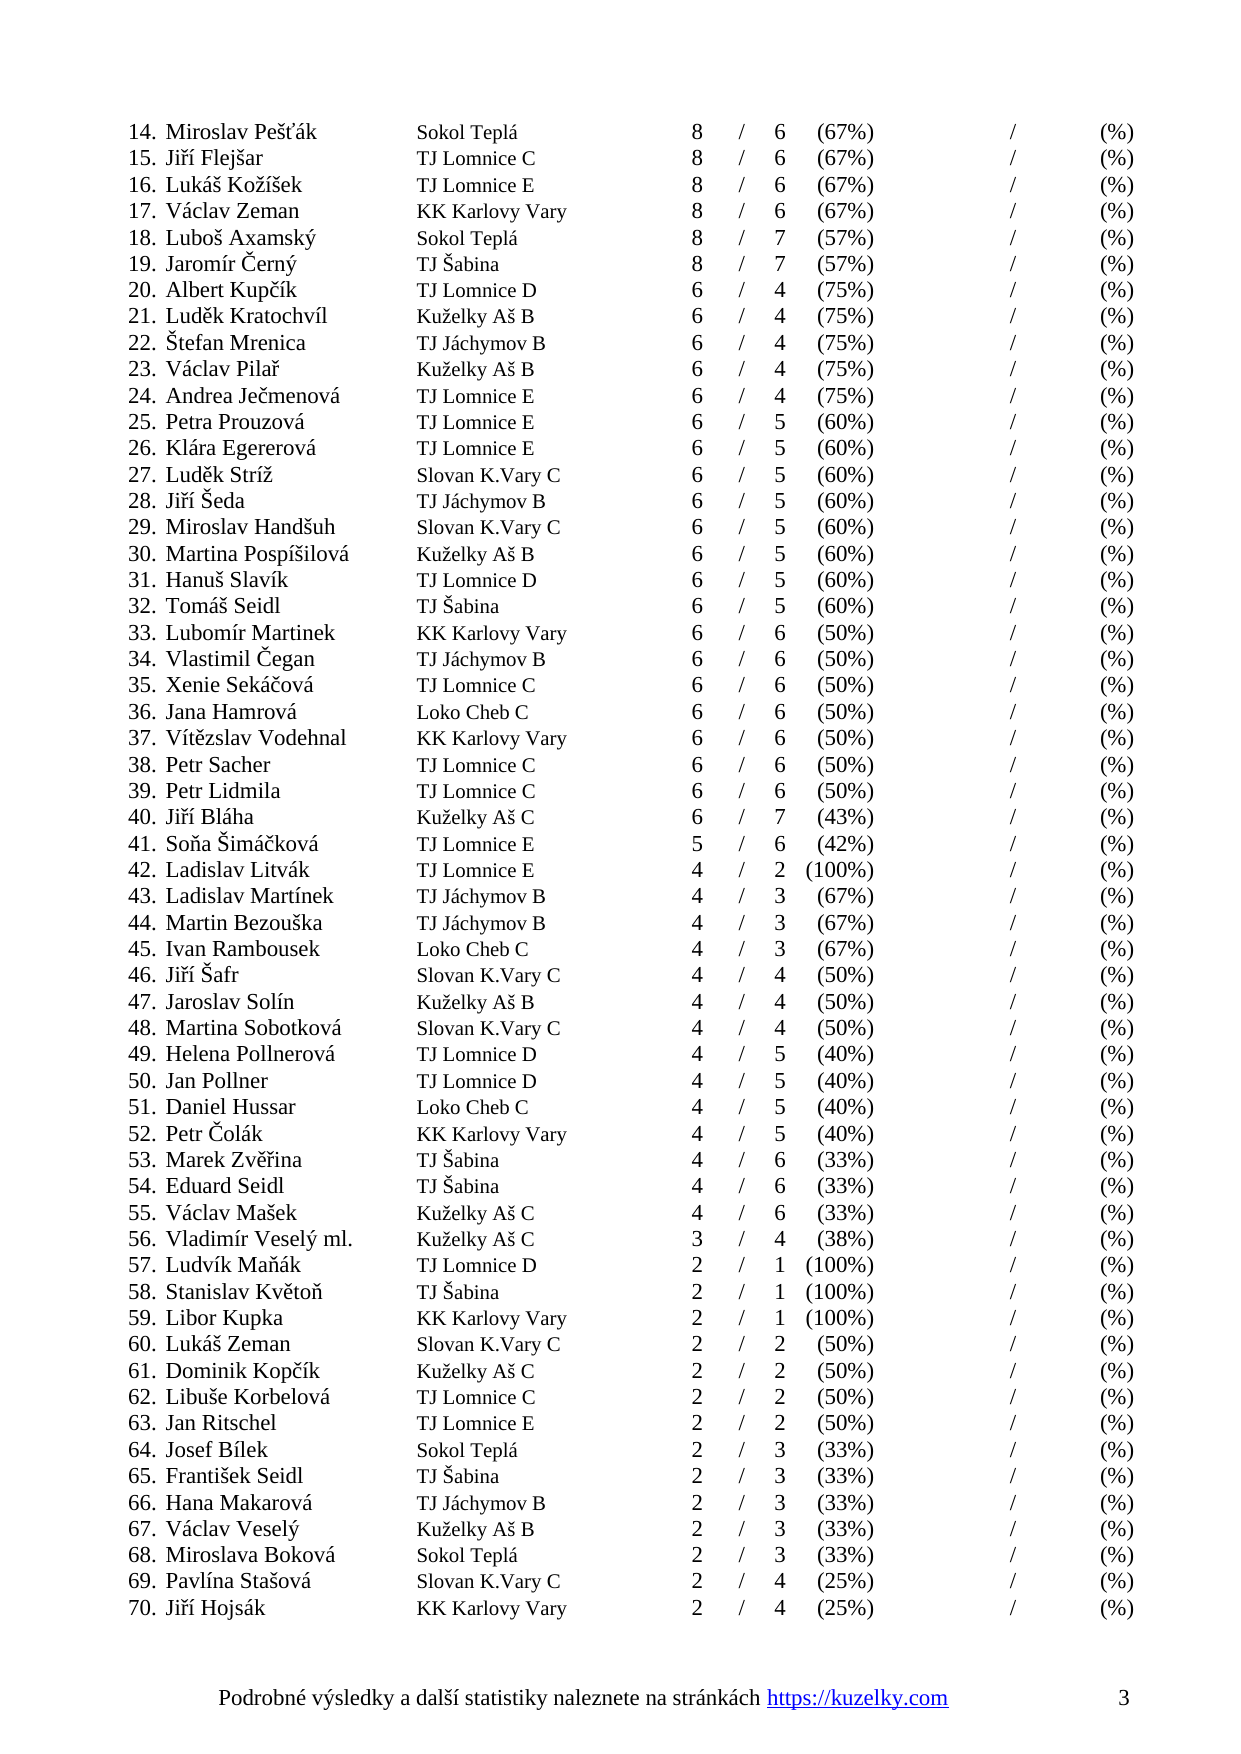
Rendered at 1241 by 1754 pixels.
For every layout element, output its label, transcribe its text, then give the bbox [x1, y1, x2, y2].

text 14. Miroslav Pešťák Sokol Teplá 8 / 6 (67%) / (%) [106, 118, 1134, 144]
text 49. Helena Pollnerová TJ Lomnice D 4 / 5 (40%) / (%) [106, 1041, 1134, 1067]
text 50. Jan Pollner TJ Lomnice D 4 / 5 (40%) / (%) [106, 1067, 1134, 1093]
text 23. Václav Pilař Kuželky Aš B 6 / 4 (75%) / (%) [106, 355, 1134, 382]
text 33. Lubomír Martinek KK Karlovy Vary 6 / 6 (50%) / (%) [106, 619, 1134, 645]
text 35. Xenie Sekáčová TJ Lomnice C 6 / 6 (50%) / (%) [106, 672, 1134, 698]
text 37. Vítězslav Vodehnal KK Karlovy Vary 6 / 6 (50%) / (%) [106, 724, 1134, 751]
text 52. Petr Čolák KK Karlovy Vary 4 / 5 (40%) / (%) [106, 1119, 1134, 1146]
text 32. Tomáš Seidl TJ Šabina 6 / 5 (60%) / (%) [106, 592, 1134, 619]
text 24. Andrea Ječmenová TJ Lomnice E 6 / 4 (75%) / (%) [106, 382, 1134, 408]
text 22. Štefan Mrenica TJ Jáchymov B 6 / 4 (75%) / (%) [106, 329, 1134, 355]
text 58. Stanislav Květoň TJ Šabina 2 / 1 (100%) / (%) [106, 1278, 1134, 1304]
text 68. Miroslava Boková Sokol Teplá 2 / 3 (33%) / (%) [106, 1541, 1134, 1568]
text 61. Dominik Kopčík Kuželky Aš C 2 / 2 (50%) / (%) [106, 1357, 1134, 1383]
text 26. Klára Egererová TJ Lomnice E 6 / 5 (60%) / (%) [106, 434, 1134, 461]
text 40. Jiří Bláha Kuželky Aš C 6 / 7 (43%) / (%) [106, 803, 1134, 830]
text 28. Jiří Šeda TJ Jáchymov B 6 / 5 (60%) / (%) [106, 487, 1134, 513]
text 38. Petr Sacher TJ Lomnice C 6 / 6 (50%) / (%) [106, 751, 1134, 777]
text 59. Libor Kupka KK Karlovy Vary 2 / 1 (100%) / (%) [106, 1304, 1134, 1330]
text 36. Jana Hamrová Loko Cheb C 6 / 6 (50%) / (%) [106, 698, 1134, 724]
text 39. Petr Lidmila TJ Lomnice C 6 / 6 (50%) / (%) [106, 777, 1134, 803]
text 70. Jiří Hojsák KK Karlovy Vary 2 / 4 (25%) / (%) [106, 1594, 1134, 1620]
text 47. Jaroslav Solín Kuželky Aš B 4 / 4 (50%) / (%) [106, 988, 1134, 1014]
text 41. Soňa Šimáčková TJ Lomnice E 5 / 6 (42%) / (%) [106, 830, 1134, 856]
text 48. Martina Sobotková Slovan K.Vary C 4 / 4 (50%) / (%) [106, 1014, 1134, 1041]
text 45. Ivan Rambousek Loko Cheb C 4 / 3 (67%) / (%) [106, 935, 1134, 961]
text 44. Martin Bezouška TJ Jáchymov B 4 / 3 (67%) / (%) [106, 909, 1134, 935]
text 54. Eduard Seidl TJ Šabina 4 / 6 (33%) / (%) [106, 1172, 1134, 1199]
text 30. Martina Pospíšilová Kuželky Aš B 6 / 5 (60%) / (%) [106, 540, 1134, 566]
text 56. Vladimír Veselý ml. Kuželky Aš C 3 / 4 (38%) / (%) [106, 1225, 1134, 1251]
text 43. Ladislav Martínek TJ Jáchymov B 4 / 3 (67%) / (%) [106, 882, 1134, 909]
text 62. Libuše Korbelová TJ Lomnice C 2 / 2 (50%) / (%) [106, 1383, 1134, 1409]
text 31. Hanuš Slavík TJ Lomnice D 6 / 5 (60%) / (%) [106, 566, 1134, 592]
text 18. Luboš Axamský Sokol Teplá 8 / 7 (57%) / (%) [106, 223, 1134, 250]
text 57. Ludvík Maňák TJ Lomnice D 2 / 1 (100%) / (%) [106, 1251, 1134, 1278]
text 29. Miroslav Handšuh Slovan K.Vary C 6 / 5 (60%) / (%) [106, 513, 1134, 540]
text 15. Jiří Flejšar TJ Lomnice C 8 / 6 (67%) / (%) [106, 144, 1134, 171]
text 67. Václav Veselý Kuželky Aš B 2 / 3 (33%) / (%) [106, 1515, 1134, 1541]
text 66. Hana Makarová TJ Jáchymov B 2 / 3 (33%) / (%) [106, 1488, 1134, 1515]
text 17. Václav Zeman KK Karlovy Vary 8 / 6 (67%) / (%) [106, 197, 1134, 223]
text 64. Josef Bílek Sokol Teplá 2 / 3 (33%) / (%) [106, 1436, 1134, 1462]
text 65. František Seidl TJ Šabina 2 / 3 (33%) / (%) [106, 1462, 1134, 1488]
text 69. Pavlína Stašová Slovan K.Vary C 2 / 4 (25%) / (%) [106, 1568, 1134, 1594]
text 19. Jaromír Černý TJ Šabina 8 / 7 (57%) / (%) [106, 250, 1134, 276]
text 42. Ladislav Litvák TJ Lomnice E 4 / 2 (100%) / (%) [106, 856, 1134, 882]
text 27. Luděk Stríž Slovan K.Vary C 6 / 5 (60%) / (%) [106, 461, 1134, 487]
text 34. Vlastimil Čegan TJ Jáchymov B 6 / 6 (50%) / (%) [106, 645, 1134, 672]
text 21. Luděk Kratochvíl Kuželky Aš B 6 / 4 (75%) / (%) [106, 303, 1134, 329]
text 16. Lukáš Kožíšek TJ Lomnice E 8 / 6 (67%) / (%) [106, 171, 1134, 197]
text 25. Petra Prouzová TJ Lomnice E 6 / 5 (60%) / (%) [106, 408, 1134, 434]
text 63. Jan Ritschel TJ Lomnice E 2 / 2 (50%) / (%) [106, 1409, 1134, 1436]
text 51. Daniel Hussar Loko Cheb C 4 / 5 (40%) / (%) [106, 1093, 1134, 1119]
text 60. Lukáš Zeman Slovan K.Vary C 2 / 2 (50%) / (%) [106, 1330, 1134, 1357]
text 55. Václav Mašek Kuželky Aš C 4 / 6 (33%) / (%) [106, 1199, 1134, 1225]
text 20. Albert Kupčík TJ Lomnice D 6 / 4 (75%) / (%) [106, 276, 1134, 303]
text 53. Marek Zvěřina TJ Šabina 4 / 6 (33%) / (%) [106, 1146, 1134, 1172]
text 46. Jiří Šafr Slovan K.Vary C 4 / 4 (50%) / (%) [106, 961, 1134, 988]
